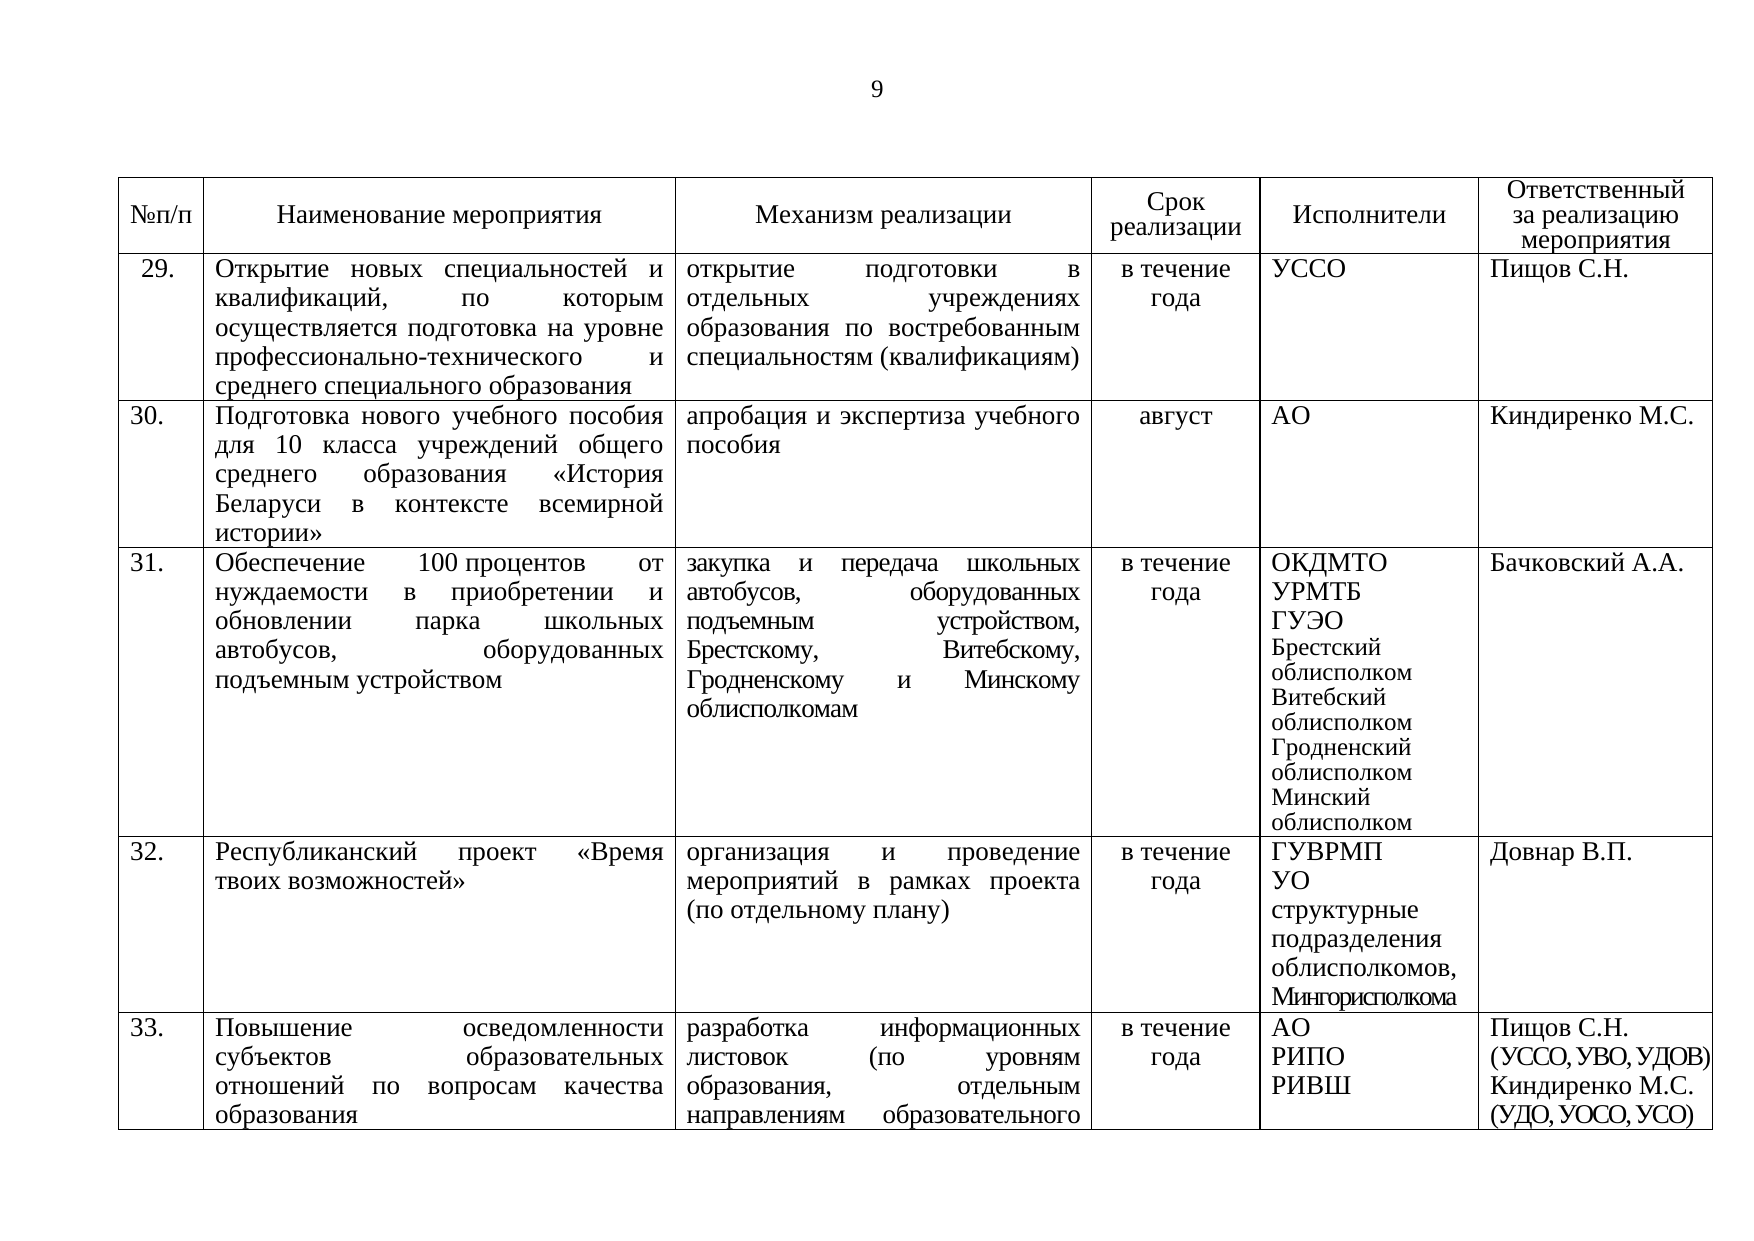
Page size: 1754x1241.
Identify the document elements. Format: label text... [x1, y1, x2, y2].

table_cell Обеспечение 100 процентов от нуждаемости в приобретении и обновлении парка школьных автобусов, оборудованных подъемным устройством [204, 548, 675, 836]
table_cell апробация и экспертиза учебного пособия [676, 401, 1091, 547]
table_cell Пищов С.Н. [1479, 254, 1712, 400]
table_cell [204, 1013, 675, 1129]
table_cell в течение года [1092, 1013, 1259, 1129]
table_cell Открытие новых специальностей и квалификаций, по которым осуществляется подготовка на уровне профессионально-технического и среднего специального образования [204, 254, 675, 400]
table_cell ГУВРМП УО структурные подразделения облисполкомов, Мингорисполкома [1261, 837, 1478, 1012]
table_header Наименование мероприятия [204, 178, 675, 253]
table_cell в течение года [1092, 254, 1259, 400]
table_cell Довнар В.П. [1479, 837, 1712, 1012]
table_cell ОКДМТО УРМТБ ГУЭО Брестский облисполком Витебский облисполком Гродненский облисполком Минский облисполком [1261, 548, 1478, 836]
table_cell август [1092, 401, 1259, 547]
table_cell закупка и передача школьных автобусов, оборудованных подъемным устройством, Брестскому, Витебскому, Гродненскому и Минскому облисполкомам [676, 548, 1091, 836]
table_cell Киндиренко М.С. [1479, 401, 1712, 547]
table_cell 31. [119, 548, 203, 836]
table_cell 32. [119, 837, 203, 1012]
table_cell в течение года [1092, 837, 1259, 1012]
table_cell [676, 1013, 1091, 1129]
table_cell 33. [119, 1013, 203, 1129]
table_header Ответственный за реализацию мероприятия [1479, 178, 1712, 253]
table_header Исполнители [1261, 178, 1478, 253]
table_cell в течение года [1092, 548, 1259, 836]
table_cell УССО [1261, 254, 1478, 400]
table_header Механизм реализации [676, 178, 1091, 253]
table_cell Бачковский А.А. [1479, 548, 1712, 836]
table_cell Республиканский проект «Время твоих возможностей» [204, 837, 675, 1012]
table_cell Подготовка нового учебного пособия для 10 класса учреждений общего среднего образования «История Беларуси в контексте всемирной истории» [204, 401, 675, 547]
table_cell открытие подготовки в отдельных учреждениях образования по востребованным специальностям (квалификациям) [676, 254, 1091, 400]
table_cell АО [1261, 401, 1478, 547]
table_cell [1479, 1013, 1712, 1129]
table_header №п/п [119, 178, 203, 253]
table_header Срок реализации [1092, 178, 1259, 253]
table_cell 30. [119, 401, 203, 547]
table_cell АО РИПО РИВШ [1261, 1013, 1478, 1129]
table_cell организация и проведение мероприятий в рамках проекта (по отдельному плану) [676, 837, 1091, 1012]
table_cell 29. [119, 254, 203, 400]
